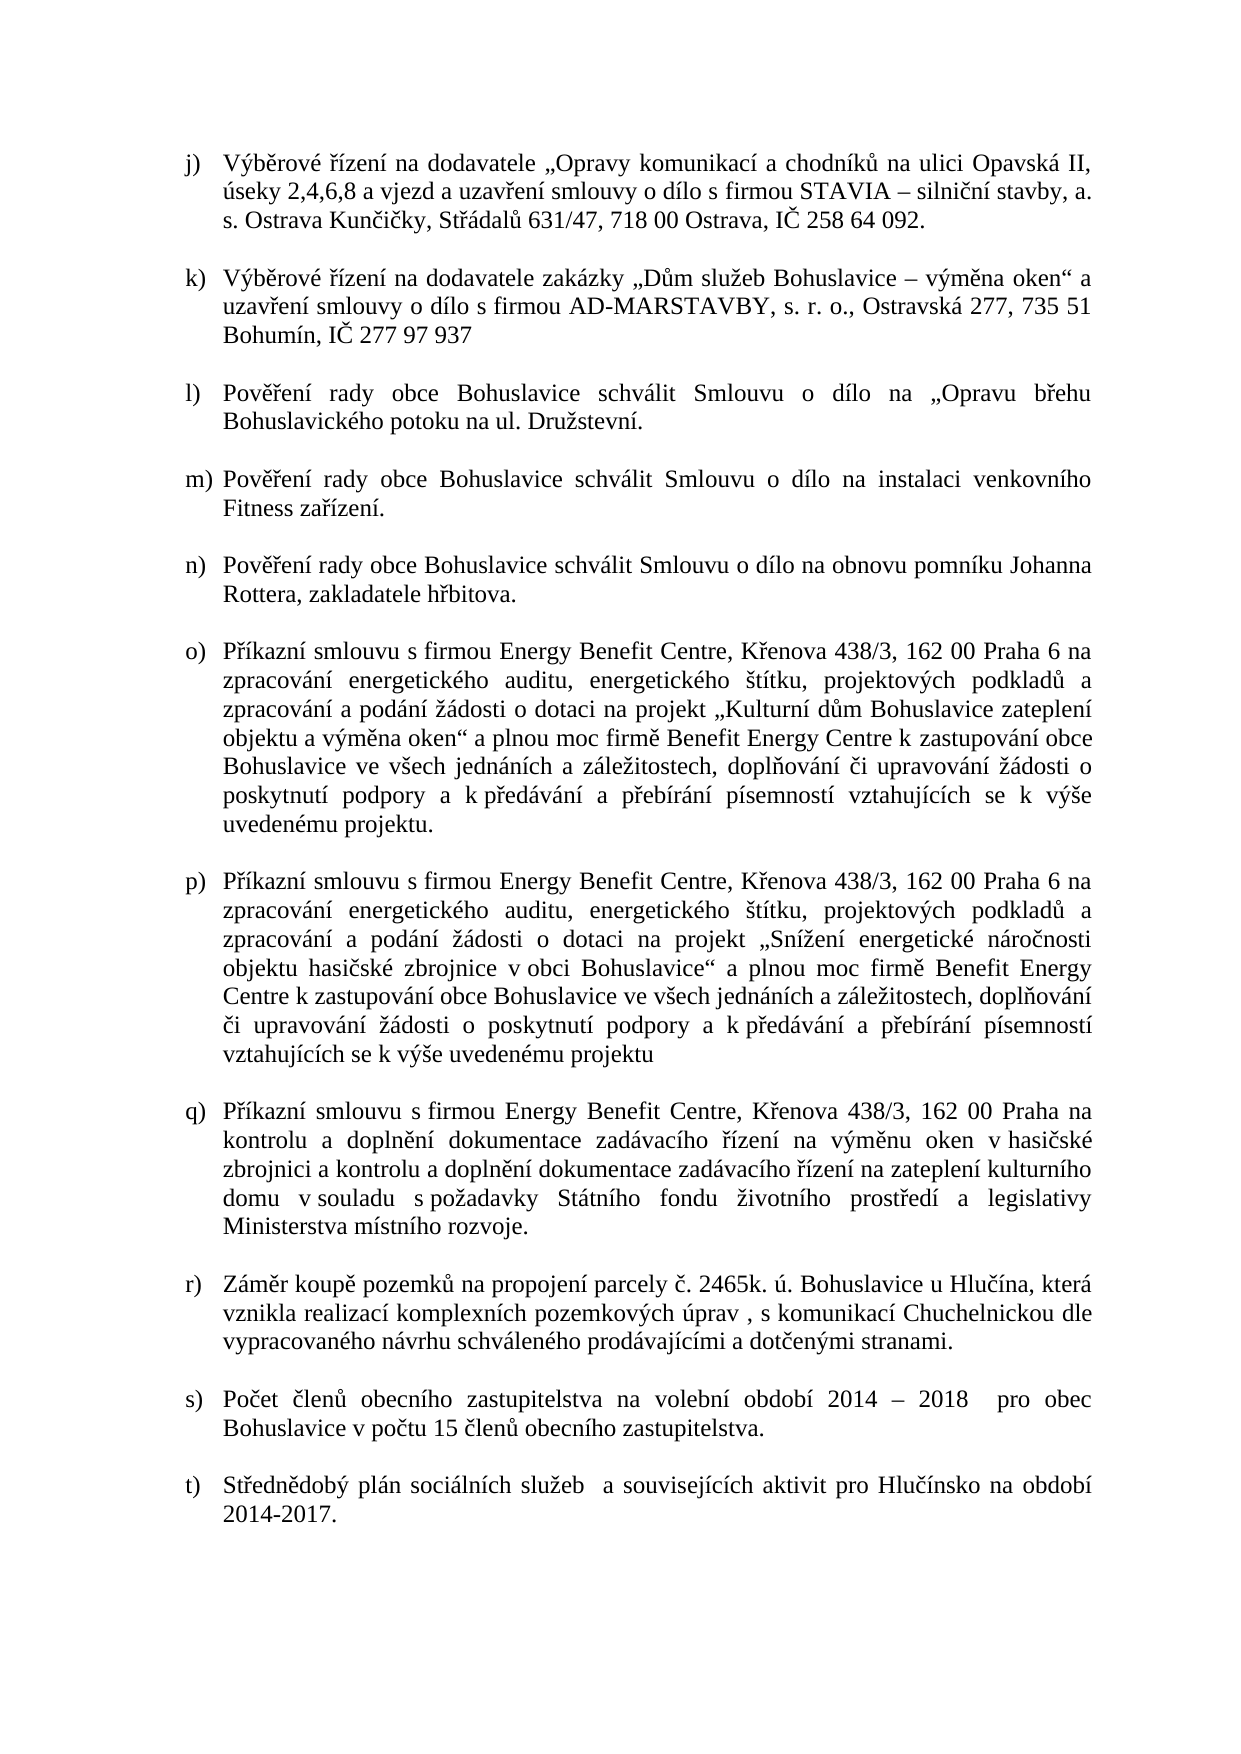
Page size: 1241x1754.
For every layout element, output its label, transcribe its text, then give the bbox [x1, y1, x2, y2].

list Příkazní smlouvu s firmou Energy Benefit Centre, Křenova 438/3, 162 00 Praha na kontrolu a doplnění dokumentace zadávacího řízení na výměnu oken v hasičské zbrojnici a kontrolu a doplnění dokumentace zadávacího řízení na zateplení kulturního domu v souladu s požadavky Státního fondu životního prostředí a legislativy Ministerstva místního rozvoje. [185, 1096, 1093, 1240]
list Záměr koupě pozemků na propojení parcely č. 2465k. ú. Bohuslavice u Hlučína, která vznikla realizací komplexních pozemkových úprav , s komunikací Chuchelnickou dle vypracovaného návrhu schváleného prodávajícími a dotčenými stranami. [185, 1269, 1093, 1355]
list Výběrové řízení na dodavatele zakázky „Dům služeb Bohuslavice – výměna oken“ a uzavření smlouvy o dílo s firmou AD-MARSTAVBY, s. r. o., Ostravská 277, 735 51 Bohumín, IČ 277 97 937 [185, 263, 1093, 349]
list Pověření rady obce Bohuslavice schválit Smlouvu o dílo na „Opravu břehu Bohuslavického potoku na ul. Družstevní. [185, 378, 1093, 435]
list Příkazní smlouvu s firmou Energy Benefit Centre, Křenova 438/3, 162 00 Praha 6 na zpracování energetického auditu, energetického štítku, projektových podkladů a zpracování a podání žádosti o dotaci na projekt „Kulturní dům Bohuslavice zateplení objektu a výměna oken“ a plnou moc firmě Benefit Energy Centre k zastupování obce Bohuslavice ve všech jednáních a záležitostech, doplňování či upravování žádosti o poskytnutí podpory a k předávání a přebírání písemností vztahujících se k výše uvedenému projektu. [185, 636, 1093, 838]
list Pověření rady obce Bohuslavice schválit Smlouvu o dílo na obnovu pomníku Johanna Rottera, zakladatele hřbitova. [185, 550, 1093, 608]
list Pověření rady obce Bohuslavice schválit Smlouvu o dílo na instalaci venkovního Fitness zařízení. [185, 464, 1093, 521]
list Střednědobý plán sociálních služeb a souvisejících aktivit pro Hlučínsko na období 2014-2017. [185, 1470, 1093, 1528]
list Počet členů obecního zastupitelstva na volební období 2014 – 2018 pro obec Bohuslavice v počtu 15 členů obecního zastupitelstva. [185, 1384, 1093, 1441]
list Příkazní smlouvu s firmou Energy Benefit Centre, Křenova 438/3, 162 00 Praha 6 na zpracování energetického auditu, energetického štítku, projektových podkladů a zpracování a podání žádosti o dotaci na projekt „Snížení energetické náročnosti objektu hasičské zbrojnice v obci Bohuslavice“ a plnou moc firmě Benefit Energy Centre k zastupování obce Bohuslavice ve všech jednáních a záležitostech, doplňování či upravování žádosti o poskytnutí podpory a k předávání a přebírání písemností vztahujících se k výše uvedenému projektu [185, 866, 1093, 1068]
list Výběrové řízení na dodavatele „Opravy komunikací a chodníků na ulici Opavská II, úseky 2,4,6,8 a vjezd a uzavření smlouvy o dílo s firmou STAVIA – silniční stavby, a. s. Ostrava Kunčičky, Střádalů 631/47, 718 00 Ostrava, IČ 258 64 092. [185, 148, 1093, 234]
